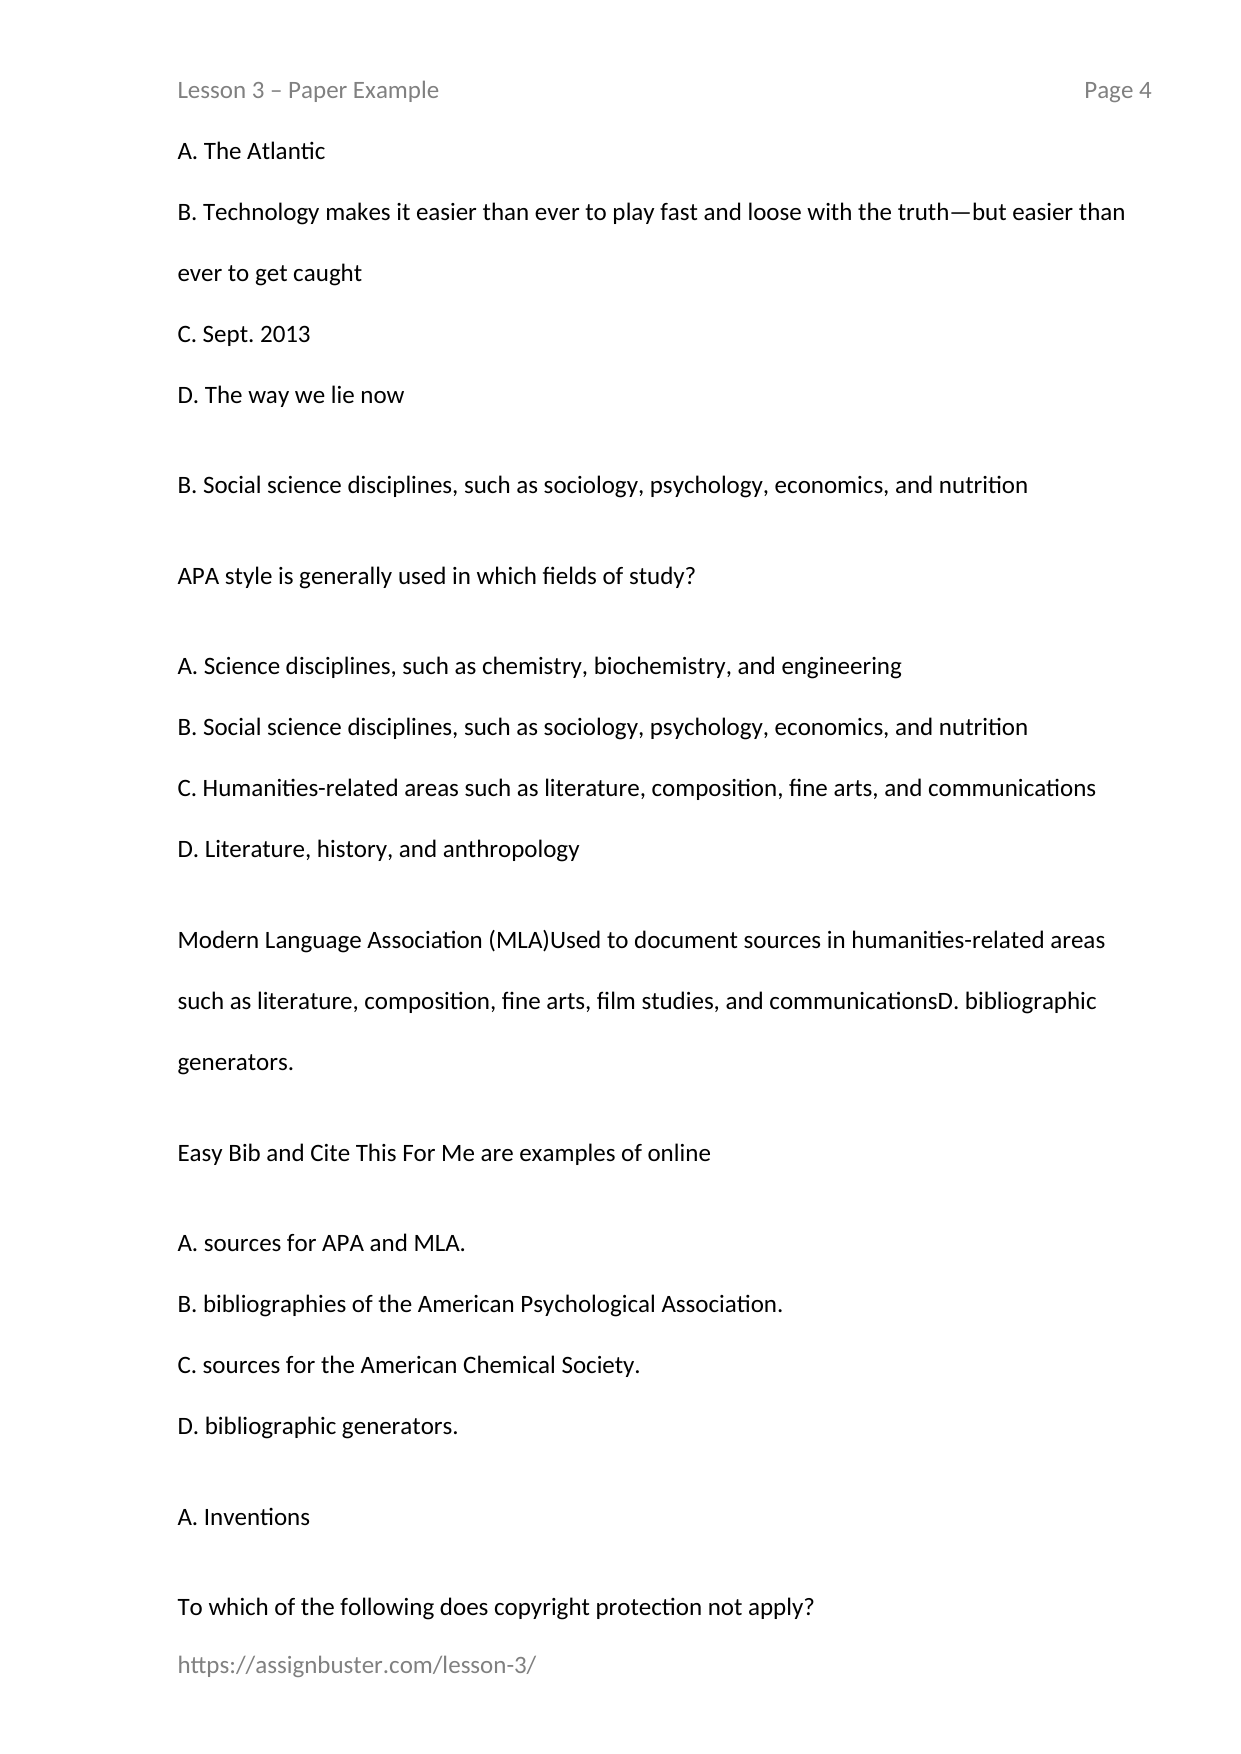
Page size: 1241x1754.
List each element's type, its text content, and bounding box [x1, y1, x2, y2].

text APA style is generally used in which fields of study? [177, 560, 1152, 591]
text A. Inventions [177, 1501, 1152, 1531]
text Modern Language Association (MLA)Used to document sources in humanities-related areas such as literature, composition, fine arts, film studies, and communicationsD. bibliographic generators. [177, 924, 1152, 1077]
text Easy Bib and Cite This For Me are examples of online [177, 1137, 1152, 1167]
text A. The Atlantic B. Technology makes it easier than ever to play fast and loose with the truth—but easier than ever to get caught C. Sept. 2013 D. The way we lie now [177, 135, 1152, 409]
text A. sources for APA and MLA. B. bibliographies of the American Psychological Association. C. sources for the American Chemical Society. D. bibliographic generators. [177, 1227, 1152, 1441]
text A. Science disciplines, such as chemistry, biochemistry, and engineering B. Social science disciplines, such as sociology, psychology, economics, and nutrition C. Humanities-related areas such as literature, composition, fine arts, and communications D. Literature, history, and anthropology [177, 651, 1152, 864]
text B. Social science disciplines, such as sociology, psychology, economics, and nutrition [177, 469, 1152, 500]
text To which of the following does copyright protection not apply? [177, 1591, 1152, 1622]
